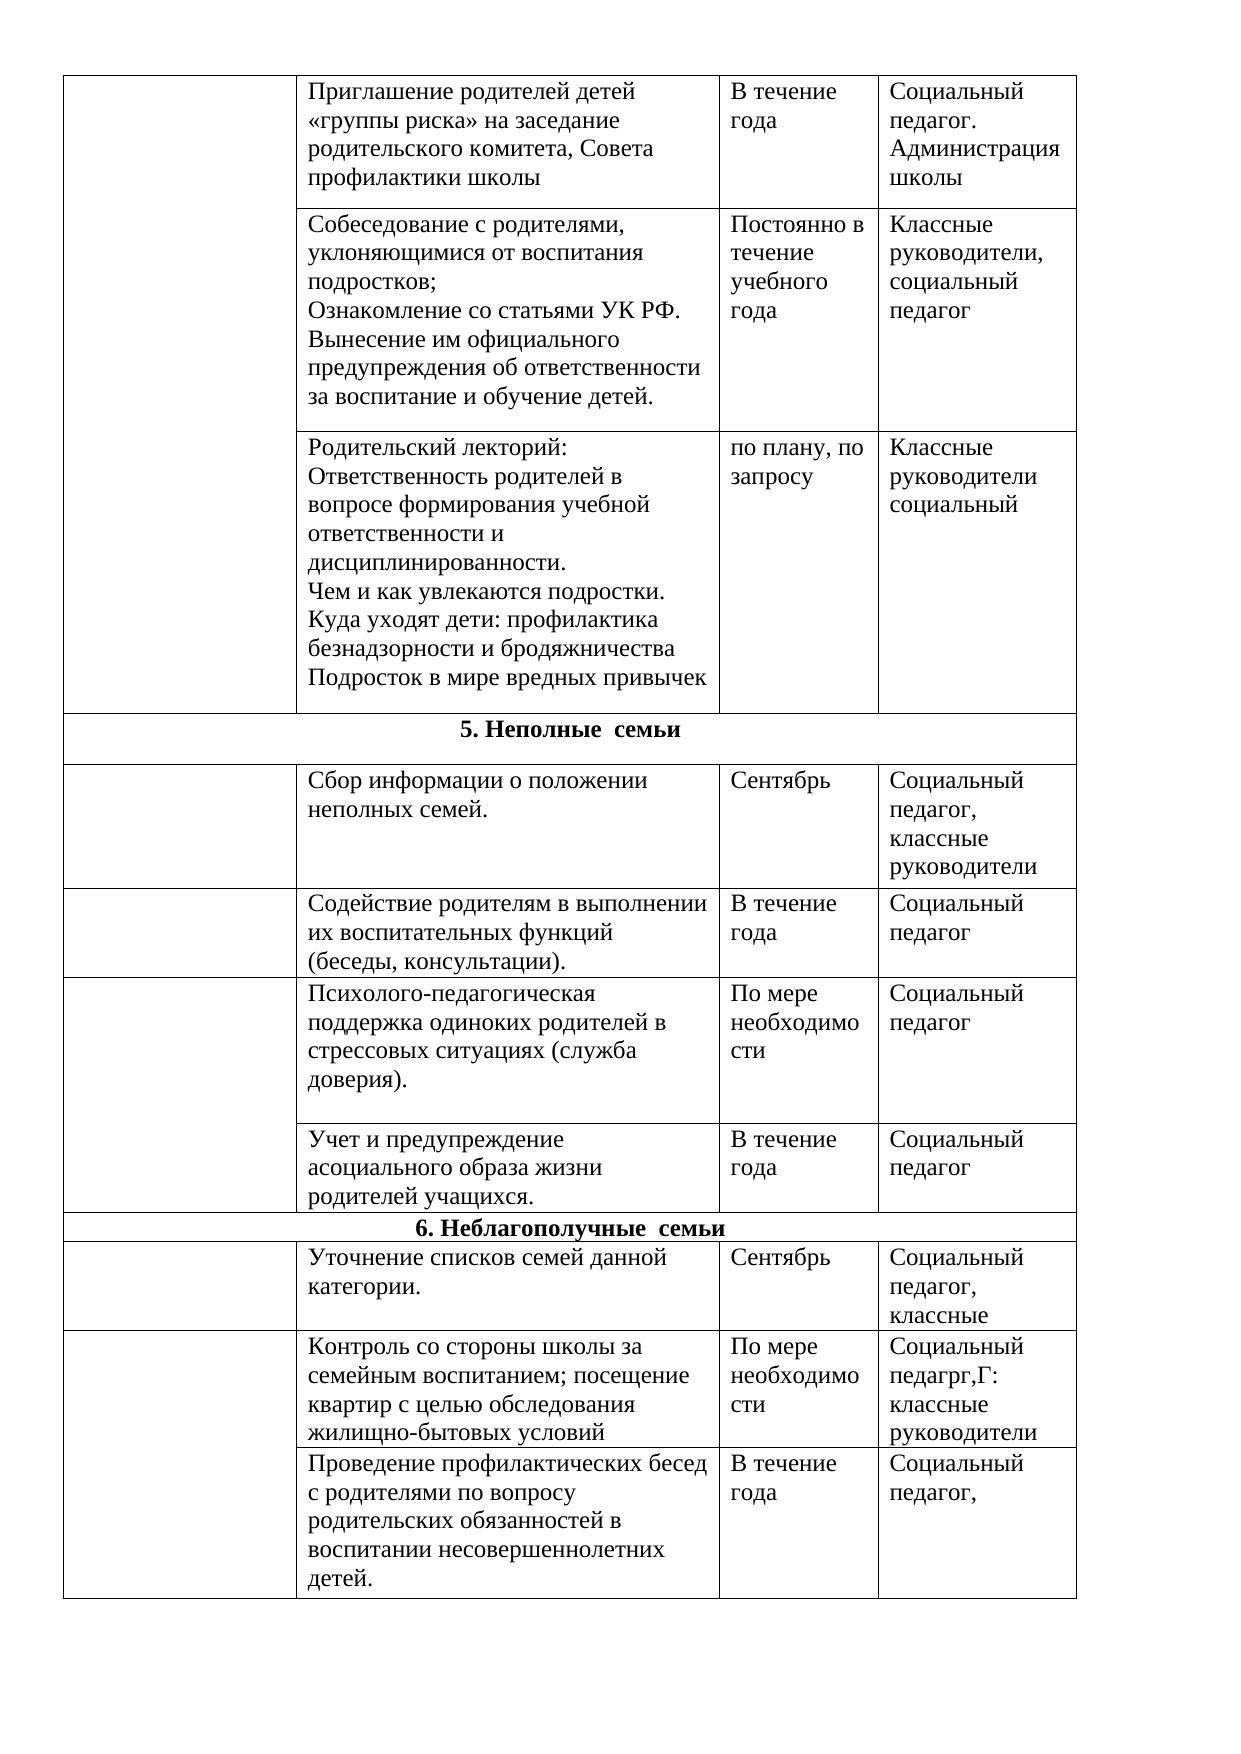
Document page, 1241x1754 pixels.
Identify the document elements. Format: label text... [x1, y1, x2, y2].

table_cell Социальный педагог [879, 978, 1076, 1123]
table_cell [64, 978, 296, 1212]
table_cell [64, 765, 296, 887]
table_cell 5. Неполные семьи [64, 714, 1076, 764]
table_cell Постоянно в течение учебного года [720, 209, 878, 431]
table_cell [64, 1242, 296, 1330]
table_cell Социальный педагог, [879, 1448, 1076, 1598]
table_cell В течение года [720, 1124, 878, 1212]
table_cell Социальный педагог, классные руководители [879, 1242, 1076, 1330]
table_cell Социальный педагог, классные руководители [879, 765, 1076, 887]
table_cell Сбор информации о положении неполных семей. [297, 765, 719, 887]
table_cell Социальный педагрг,Г: классные руководители [879, 1331, 1076, 1447]
table_cell Классные руководители социальный [879, 432, 1076, 713]
table_cell Психолого-педагогическая поддержка одиноких родителей в стрессовых ситуациях (служба доверия). [297, 978, 719, 1123]
table_cell Содействие родителям в выполнении их воспитательных функций (беседы, консультации). [297, 889, 719, 977]
table_cell Сентябрь [720, 765, 878, 887]
table_cell Сентябрь [720, 1242, 878, 1330]
table_cell 6. Неблагополучные семьи [64, 1213, 1076, 1241]
table_cell В течение года [720, 889, 878, 977]
table_cell Социальный педагог. Администрация школы [879, 76, 1076, 208]
table_cell Классные руководители, социальный педагог [879, 209, 1076, 431]
table_cell Социальный педагог [879, 889, 1076, 977]
table_cell Учет и предупреждение асоциального образа жизни родителей учащихся. [297, 1124, 719, 1212]
table_cell Собеседование с родителями, уклоняющимися от воспитания подростков; Ознакомление со статьями УК РФ. Вынесение им официального предупреждения об ответственности за воспитание и обучение детей. [297, 209, 719, 431]
table_cell Родительский лекторий: Ответственность родителей в вопросе формирования учебной ответственности и дисциплинированности. Чем и как увлекаются подростки. Куда уходят дети: профилактика безнадзорности и бродяжничества Подросток в мире вредных привычек [297, 432, 719, 713]
table_cell В течение года [720, 76, 878, 208]
table_cell [64, 76, 296, 713]
table_cell В течение года [720, 1448, 878, 1598]
table_cell Приглашение родителей детей «группы риска» на заседание родительского комитета, Совета профилактики школы [297, 76, 719, 208]
table_cell Социальный педагог [879, 1124, 1076, 1212]
table_cell [64, 1331, 296, 1598]
table_cell Проведение профилактических бесед с родителями по вопросу родительских обязанностей в воспитании несовершеннолетних детей. [297, 1448, 719, 1598]
table_cell [64, 889, 296, 977]
table_cell Уточнение списков семей данной категории. [297, 1242, 719, 1330]
table_cell Контроль со стороны школы за семейным воспитанием; посещение квартир с целью обследования жилищно-бытовых условий проживания семьи. [297, 1331, 719, 1447]
table_cell По мере необходимости [720, 978, 878, 1123]
table_cell По мере необходимости [720, 1331, 878, 1447]
table_cell по плану, по запросу [720, 432, 878, 713]
